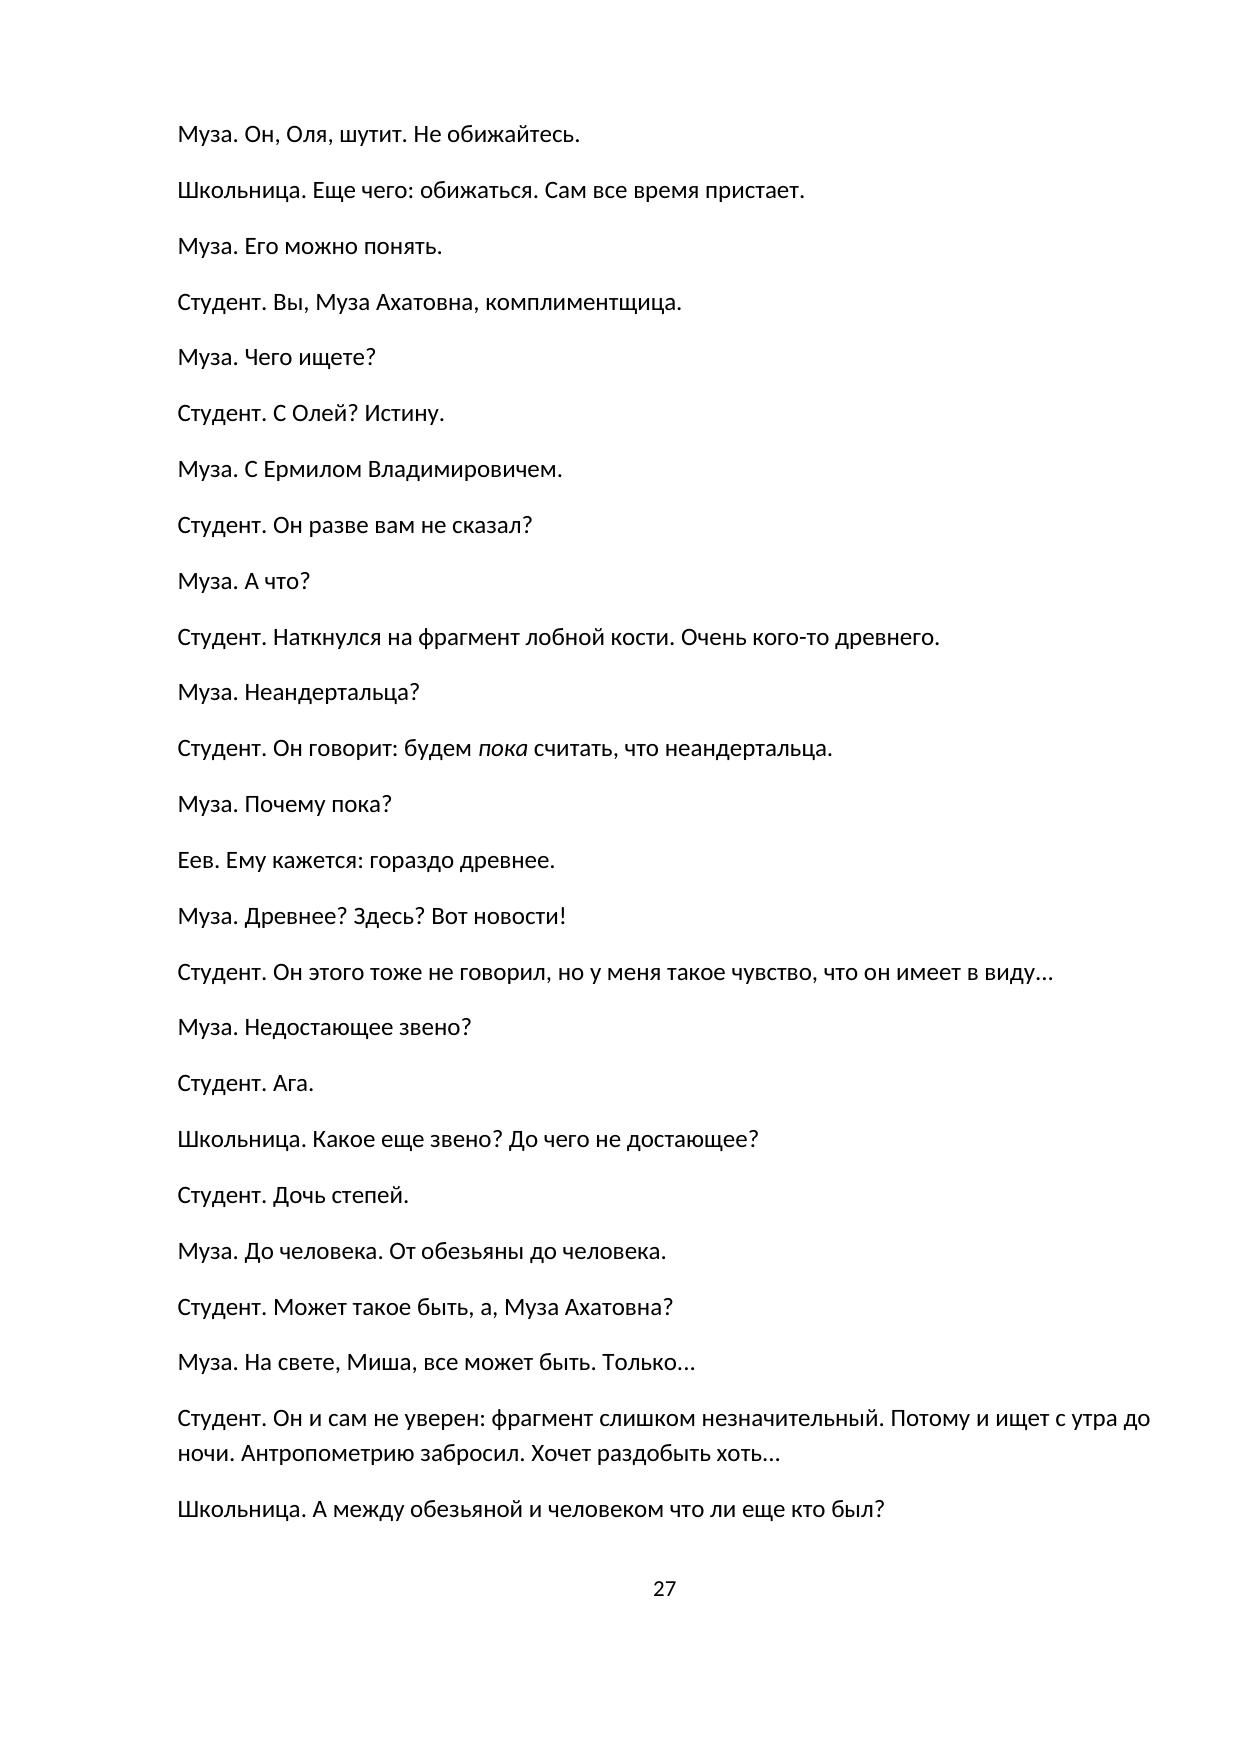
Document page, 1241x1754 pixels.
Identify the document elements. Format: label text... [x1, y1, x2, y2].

text Студент. Он этого тоже не говорил, но у меня такое чувство, что он имеет в виду... [177, 956, 1152, 986]
text Студент. С Олей? Истину. [177, 397, 1152, 428]
text Студент. Вы, Муза Ахатовна, комплиментщица. [177, 286, 1152, 316]
text Студент. Он говорит: будем пока считать, что неандертальца. [177, 732, 1152, 763]
text Школьница. Еще чего: обижаться. Сам все время пристает. [177, 174, 1152, 204]
text Школьница. А между обезьяной и человеком что ли еще кто был? [177, 1493, 1152, 1524]
text Студент. Ага. [177, 1067, 1152, 1098]
text Студент. Может такое быть, а, Муза Ахатовна? [177, 1291, 1152, 1321]
text Еев. Ему кажется: гораздо древнее. [177, 844, 1152, 874]
text Студент. Он и сам не уверен: фрагмент слишком незначительный. Потому и ищет с утра до ночи. Антропометрию забросил. Хочет раздобыть хоть... [177, 1402, 1152, 1468]
text Муза. А что? [177, 565, 1152, 595]
text Студент. Дочь степей. [177, 1179, 1152, 1209]
text Школьница. Какое еще звено? До чего не достающее? [177, 1123, 1152, 1154]
text Муза. Почему пока? [177, 788, 1152, 819]
text Муза. С Ермилом Владимировичем. [177, 453, 1152, 484]
text Муза. Его можно понять. [177, 230, 1152, 260]
text Муза. Чего ищете? [177, 341, 1152, 372]
text Муза. Древнее? Здесь? Вот новости! [177, 900, 1152, 930]
text Муза. На свете, Миша, все может быть. Только... [177, 1346, 1152, 1377]
text Муза. До человека. От обезьяны до человека. [177, 1235, 1152, 1265]
text Муза. Неандертальца? [177, 676, 1152, 707]
text Муза. Недостающее звено? [177, 1011, 1152, 1042]
text Студент. Наткнулся на фрагмент лобной кости. Очень кого-то древнего. [177, 621, 1152, 651]
text Муза. Он, Оля, шутит. Не обижайтесь. [177, 118, 1152, 149]
text Студент. Он разве вам не сказал? [177, 509, 1152, 539]
